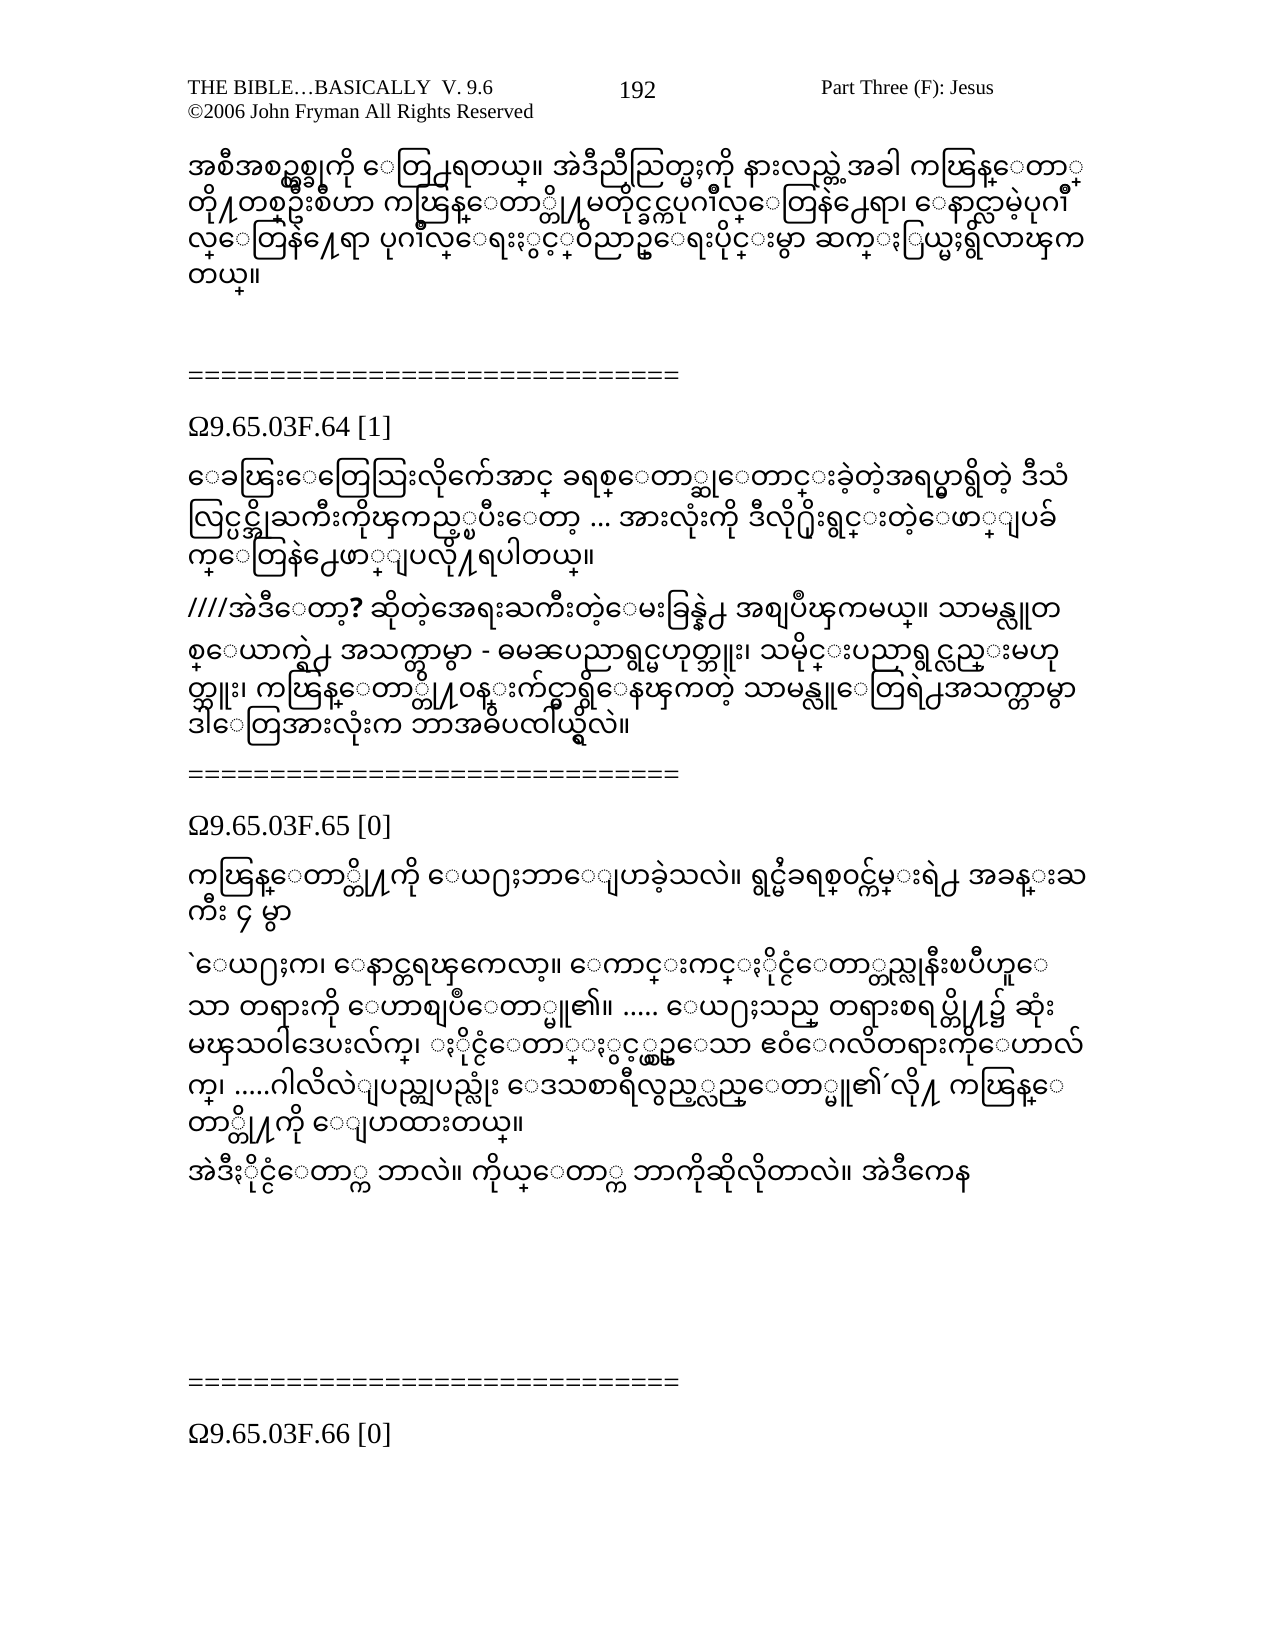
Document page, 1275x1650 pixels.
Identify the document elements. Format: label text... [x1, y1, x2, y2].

text ေခၽြးေတြေသြးလိုက်ေအာင္ ခရစ္ေတာ္ဆုေတာင္းခဲ့တဲ့အရပ္မွာရွိတဲ့ ဒီသံလြင္ပင္အိုႀကီးကိုၾကည့္ၿပီးေတာ့ ... အားလုံးကို ဒီလို႐ိုးရွင္းတဲ့ေဖာ္ျပခ်က္ေတြနဲ႕ေဖာ္ျပလို႔ရပါတယ္။ [187, 461, 1087, 571]
text `ေယ႐ႈက၊ ေနာင္တရၾကေလာ့။ ေကာင္းကင္ႏိုင္ငံေတာ္တည္လုနီးၿပီဟူေသာ တရားကို ေဟာစျပဳေတာ္မူ၏။ ..... ေယ႐ႈသည္ တရားစရပ္တို႔၌ ဆုံးမၾသ၀ါဒေပးလ်က္၊ ႏိုင္ငံေတာ္ႏွင့္ယွဥ္ေသာ ဧ၀ံေဂလိတရားကိုေဟာလ်က္၊ .....ဂါလိလဲျပည္တျပည္လုံး ေဒသစာရီလွည့္လည္ေတာ္မူ၏´လို႔ ကၽြန္ေတာ္တို႔ကို ေျပာထားတယ္။ [187, 944, 1087, 1138]
text Ω9.65.03F.64 [1] [187, 409, 1087, 443]
text Ω9.65.03F.66 [0] [187, 1416, 1087, 1449]
text ============================== [187, 358, 1087, 392]
text ကၽြန္ေတာ္တို႔ကို ေယ႐ႈဘာေျပာခဲ့သလဲ။ ရွင္မႆဲခရစ္၀င္က်မ္းရဲ႕ အခန္းႀကီး ၄ မွာ [187, 859, 1087, 927]
text Ω9.65.03F.65 [0] [187, 808, 1087, 842]
text ============================== [187, 1365, 1087, 1398]
text အဲဒီႏိုင္ငံေတာ္က ဘာလဲ။ ကိုယ္ေတာ္က ဘာကိုဆိုလိုတာလဲ။ အဲဒီကေန [187, 1155, 1087, 1187]
text ============================== [187, 757, 1087, 791]
text ////အဲဒီေတာ့? ဆိုတဲ့အေရးႀကီးတဲ့ေမးခြန္နဲ႕ အစျပဳၾကမယ္။ သာမန္လူတစ္ေယာက္ရဲ႕ အသက္တာမွာ - ဓမၼပညာရွင္မဟုတ္ဘူး၊ သမိုင္းပညာရွင္လည္းမဟုတ္ဘူး၊ ကၽြန္ေတာ္တို႔၀န္းက်င္မွာရွိေနၾကတဲ့ သာမန္လူေတြရဲ႕အသက္တာမွာ ဒါေတြအားလုံးက ဘာအဓိပၸါယ္ရွိလဲ။ [187, 588, 1087, 740]
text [187, 150, 1087, 290]
